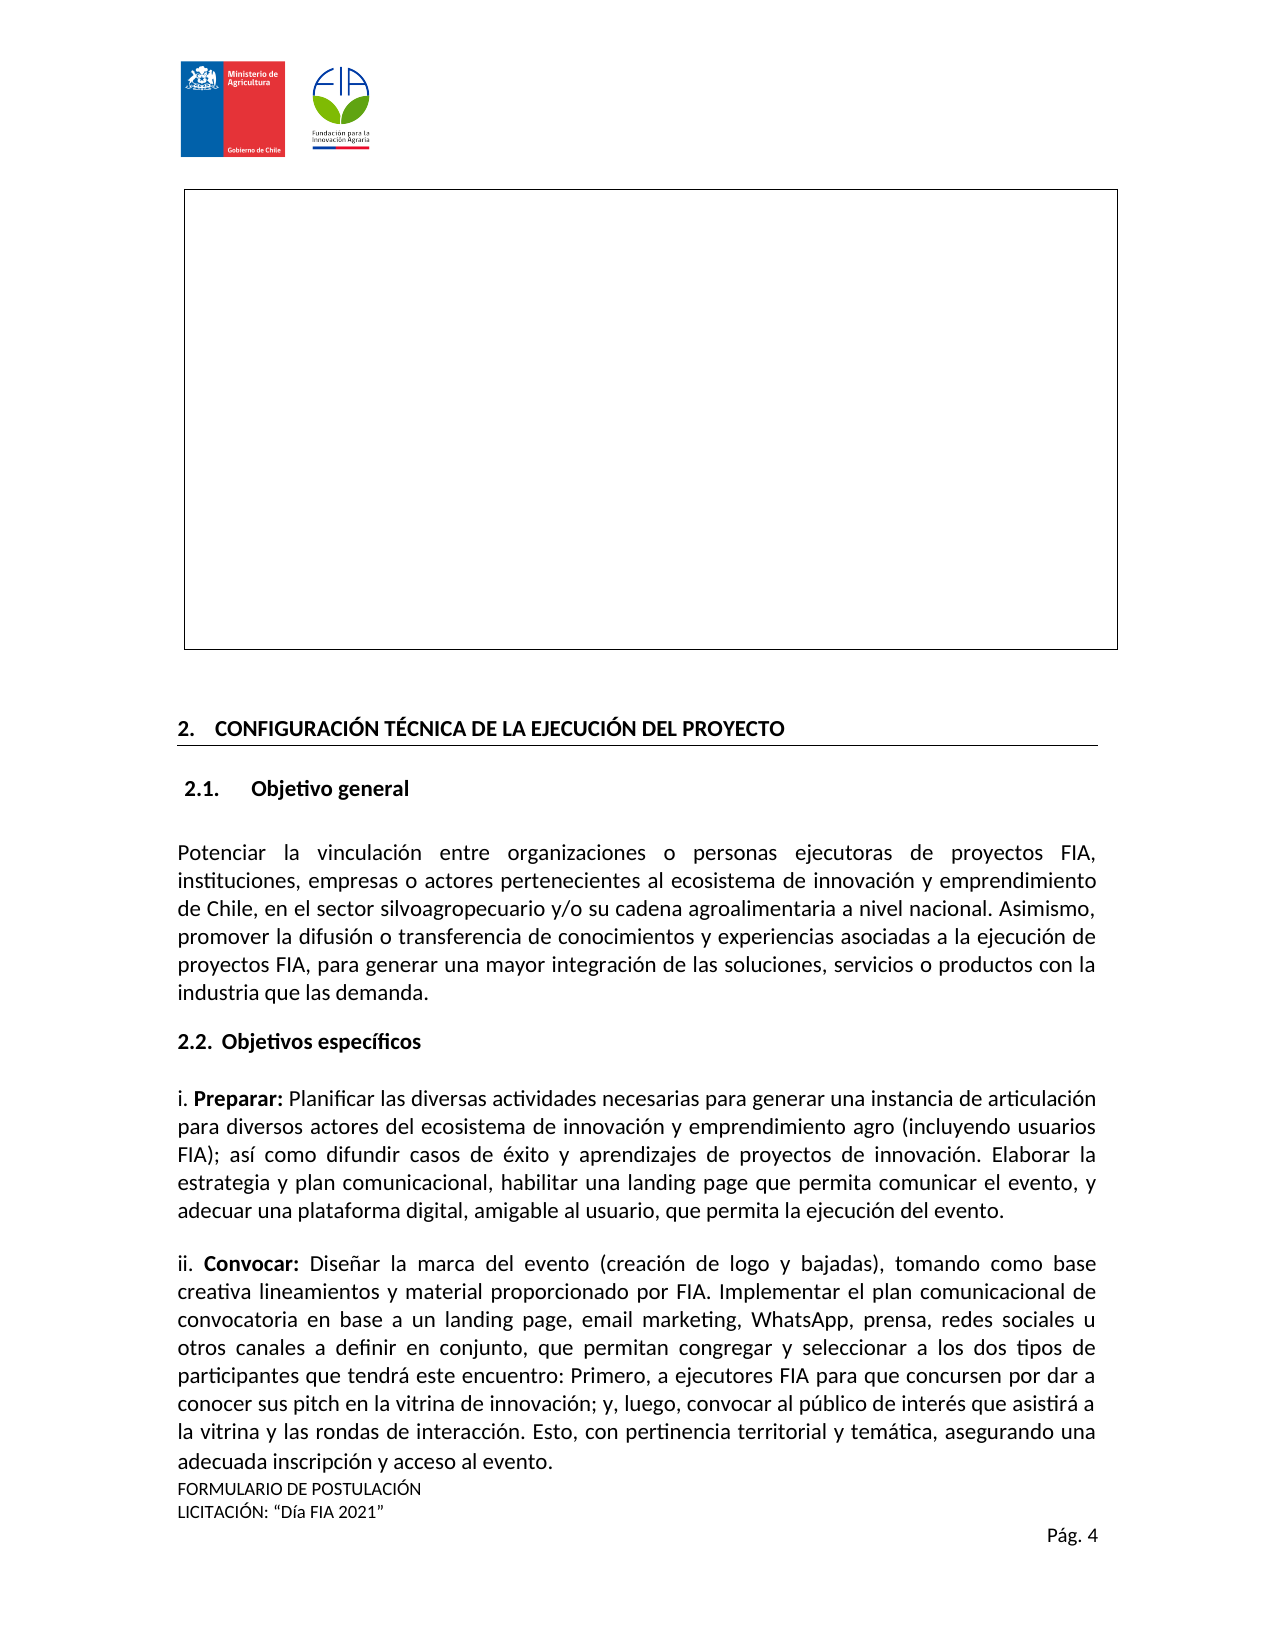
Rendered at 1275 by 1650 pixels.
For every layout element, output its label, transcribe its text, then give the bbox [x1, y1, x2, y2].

text i. Preparar: Planificar las diversas actividades necesarias para generar una instancia de articulación para diversos actores del ecosistema de innovación y emprendimiento agro (incluyendo usuarios FIA); así como difundir casos de éxito y aprendizajes de proyectos de innovación. Elaborar la estrategia y plan comunicacional, habilitar una landing page que permita comunicar el evento, y adecuar una plataforma digital, amigable al usuario, que permita la ejecución del evento. [177, 1084, 1098, 1224]
list Objetivo general [184, 774, 1068, 802]
table_cell [185, 190, 1117, 649]
text Potenciar la vinculación entre organizaciones o personas ejecutoras de proyectos FIA, instituciones, empresas o actores pertenecientes al ecosistema de innovación y emprendimiento de Chile, en el sector silvoagropecuario y/o su cadena agroalimentaria a nivel nacional. Asimismo, promover la difusión o transferencia de conocimientos y experiencias asociadas a la ejecución de proyectos FIA, para generar una mayor integración de las soluciones, servicios o productos con la industria que las demanda. [177, 838, 1098, 1006]
list Objetivos específicos [177, 1027, 1098, 1055]
list CONFIGURACIÓN TÉCNICA DE LA EJECUCIÓN DEL PROYECTO [177, 714, 1098, 745]
picture [177, 59, 375, 161]
text ii. Convocar: Diseñar la marca del evento (creación de logo y bajadas), tomando como base creativa lineamientos y material proporcionado por FIA. Implementar el plan comunicacional de convocatoria en base a un landing page, email marketing, WhatsApp, prensa, redes sociales u otros canales a definir en conjunto, que permitan congregar y seleccionar a los dos tipos de participantes que tendrá este encuentro: Primero, a ejecutores FIA para que concursen por dar a conocer sus pitch en la vitrina de innovación; y, luego, convocar al público de interés que asistirá a la vitrina y las rondas de interacción. Esto, con pertinencia territorial y temática, asegurando una adecuada inscripción y acceso al evento. [177, 1249, 1098, 1476]
